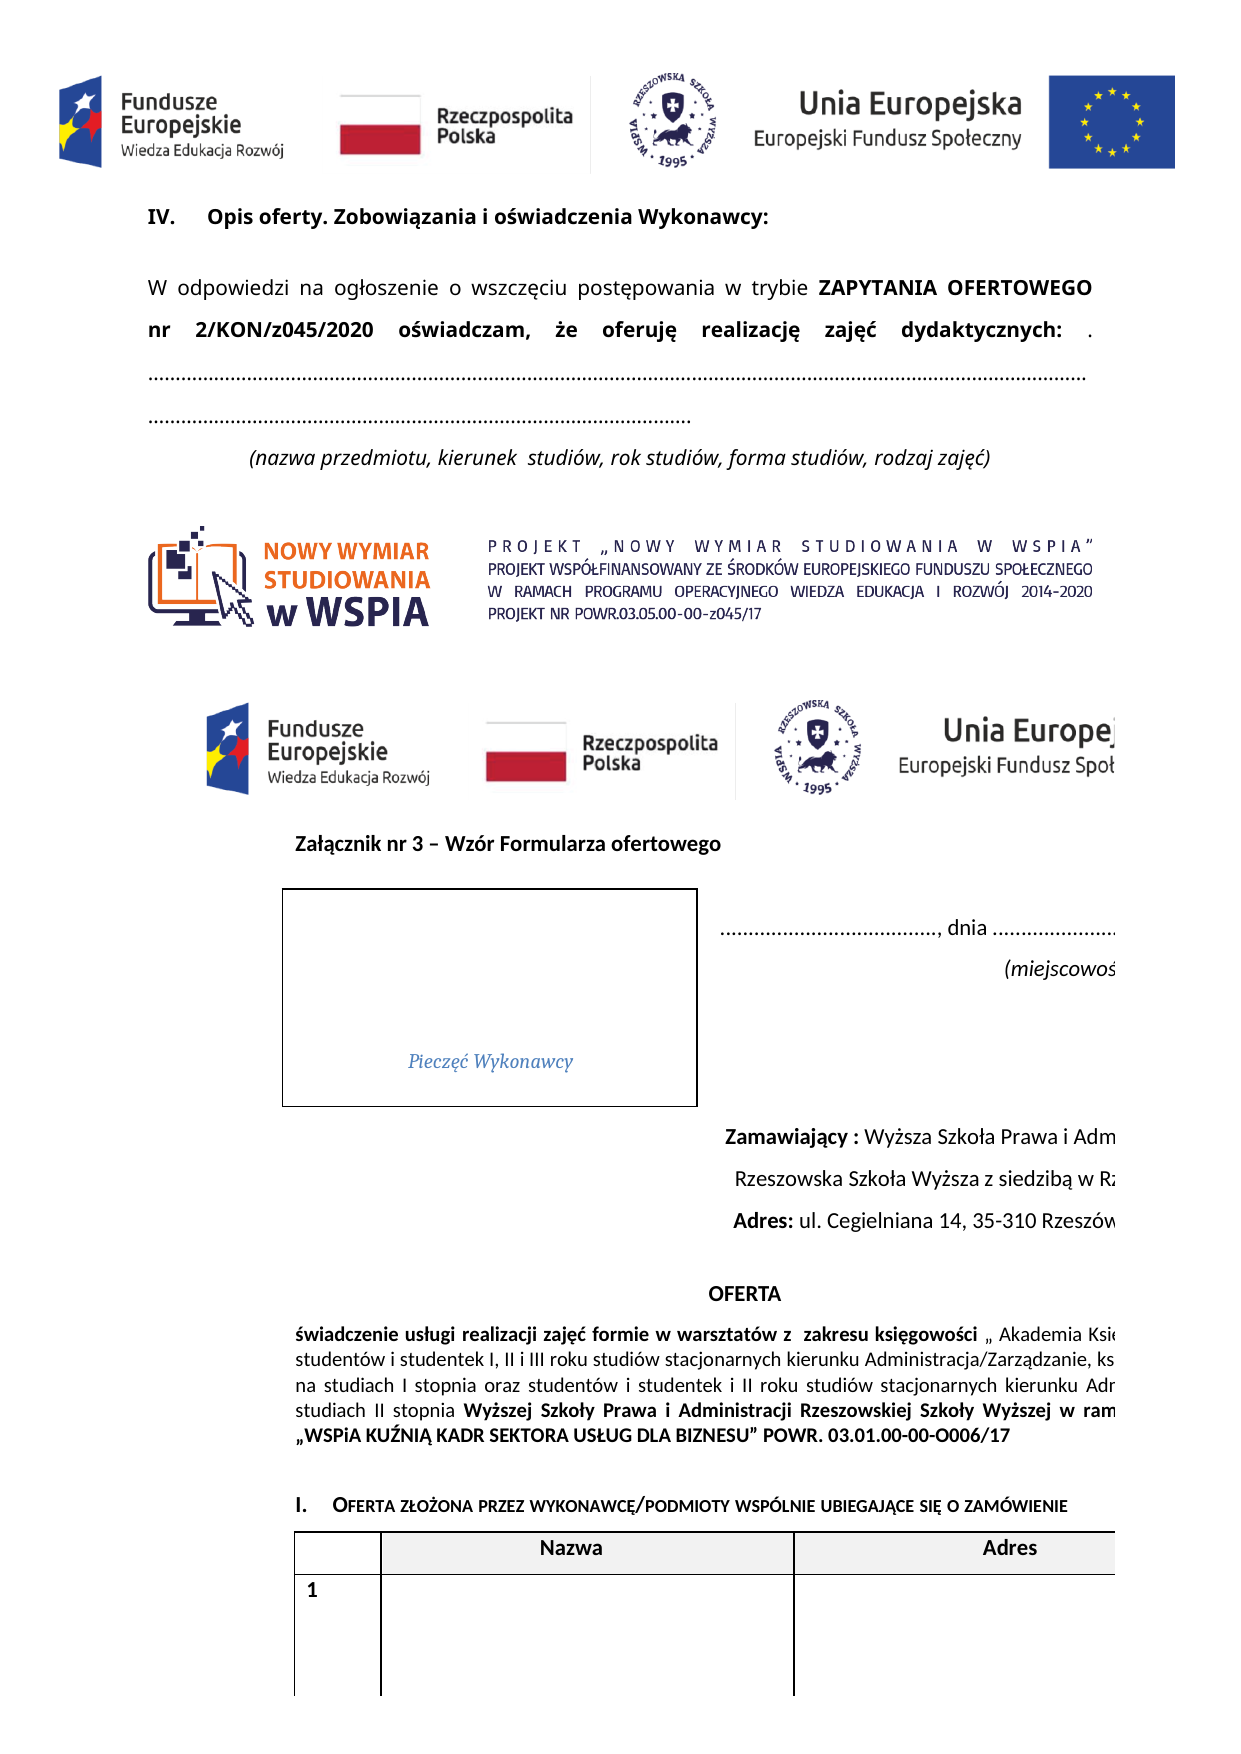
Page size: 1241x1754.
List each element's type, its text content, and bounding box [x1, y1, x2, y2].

list W odpowiedzi na ogłoszenie o wszczęciu postępowania w trybie ZAPYTANIA OFERTOWEGO nr 2/KON/z045/2020 oświadczam, że oferuję realizację zajęć dydaktycznych: .………………………………………………………………………………………………………………………………………………………………………………………………………………………………………..……. [148, 273, 1092, 429]
list (nazwa przedmiotu, kierunek studiów, rok studiów, forma studiów, rodzaj zajęć) [148, 443, 1092, 472]
picture [148, 526, 1092, 627]
list Opis oferty. Zobowiązania i oświadczenia Wykonawcy: [148, 202, 1092, 230]
picture [59, 73, 1175, 174]
